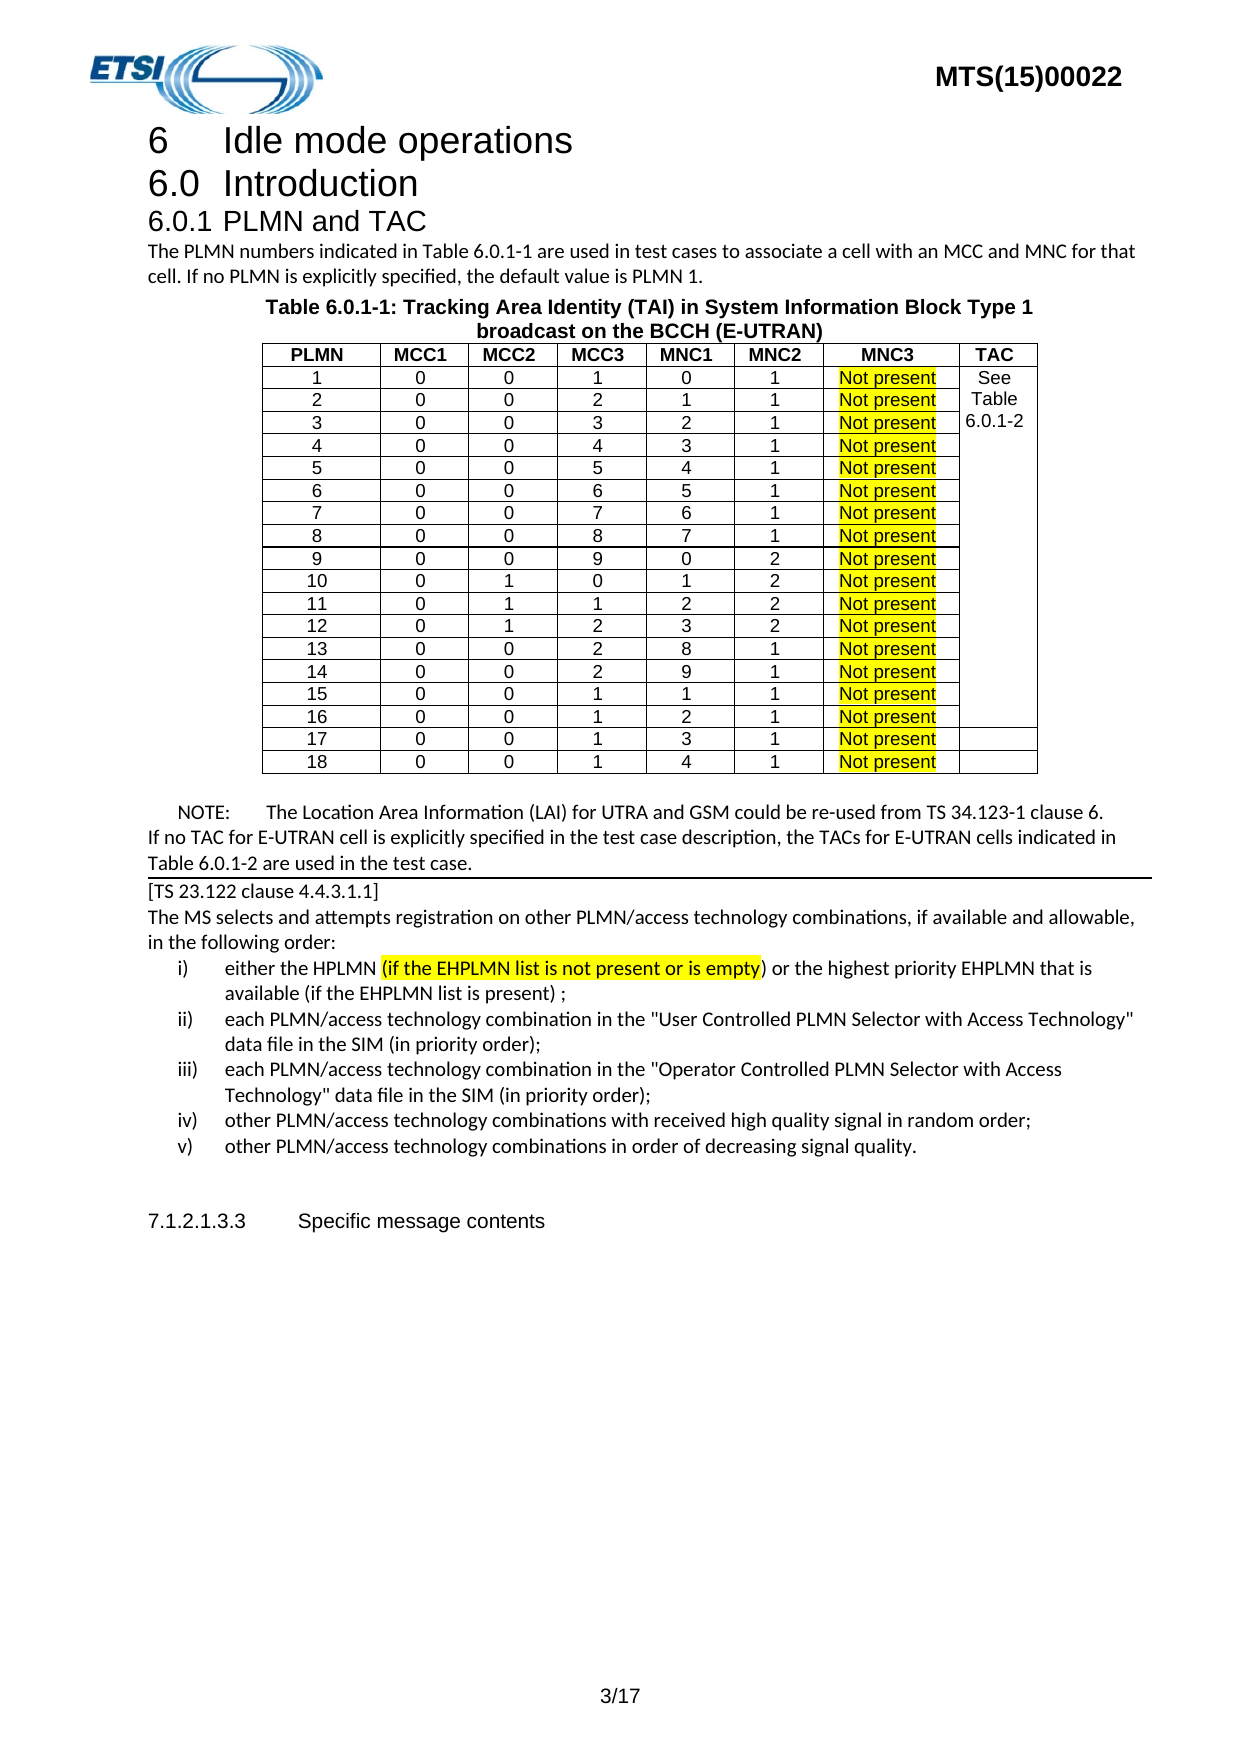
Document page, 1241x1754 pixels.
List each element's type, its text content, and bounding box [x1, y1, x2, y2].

table_cell 1 [558, 728, 646, 750]
text The PLMN numbers indicated in Table 6.0.1-1 are used in test cases to associate a cell with an MCC and MNC for that cell. If no PLMN is explicitly specified, the default value is PLMN 1. [148, 238, 1152, 289]
table_cell 1 [735, 367, 823, 388]
text i) either the HPLMN (if the EHPLMN list is not present or is empty) or the highest priority EHPLMN that is available (if the EHPLMN list is present) ; [177, 955, 1152, 1006]
text 7.1.2.1.3.3 Specific message contents [148, 1209, 1152, 1233]
table_cell 9 [647, 660, 734, 682]
table_cell 5 [263, 457, 380, 478]
table_cell [960, 728, 1037, 750]
table_cell 3 [647, 728, 734, 750]
table_cell 1 [558, 367, 646, 388]
table_cell 0 [381, 728, 468, 750]
table_cell 7 [558, 502, 646, 524]
table_cell [960, 751, 1037, 772]
table_cell 0 [469, 728, 557, 750]
text iii) each PLMN/access technology combination in the "Operator Controlled PLMN Selector with Access Technology" data file in the SIM (in priority order); [177, 1057, 1152, 1107]
table_cell 1 [558, 593, 646, 614]
text The MS selects and attempts registration on other PLMN/access technology combinations, if available and allowable, in the following order: [148, 904, 1152, 955]
table_header MNC1 [647, 344, 734, 366]
table_cell 0 [469, 412, 557, 433]
table_cell 6 [558, 480, 646, 501]
table_cell 2 [735, 615, 823, 637]
table_cell 0 [469, 367, 557, 388]
table_header PLMN [263, 344, 380, 366]
table_cell 0 [469, 706, 557, 727]
table_cell 3 [263, 412, 380, 433]
table_cell 4 [558, 434, 646, 456]
table_cell 1 [735, 502, 823, 524]
table_cell 0 [469, 660, 557, 682]
table_cell 1 [735, 389, 823, 411]
table_cell 2 [735, 548, 823, 569]
table_cell 1 [558, 706, 646, 727]
table_header 1 [381, 344, 468, 366]
table_cell 3 [647, 615, 734, 637]
picture [88, 44, 323, 113]
text ii) each PLMN/access technology combination in the "User Controlled PLMN Selector with Access Technology" data file in the SIM (in priority order); [177, 1006, 1152, 1057]
table_cell 0 [381, 367, 468, 388]
table_cell 2 [558, 389, 646, 411]
table_cell 0 [469, 389, 557, 411]
table_cell 3 [558, 412, 646, 433]
table_cell 0 [381, 660, 468, 682]
table_cell 9 [263, 548, 380, 569]
table_cell 3 [647, 434, 734, 456]
table_cell 2 [263, 389, 380, 411]
table_cell 1 [735, 728, 823, 750]
table_cell 1 [735, 434, 823, 456]
table_cell 13 [263, 638, 380, 659]
table_cell 0 [381, 593, 468, 614]
text iv) other PLMN/access technology combinations with received high quality signal in random order; [177, 1107, 1152, 1133]
table_cell 17 [263, 728, 380, 750]
table_cell 2 [647, 412, 734, 433]
table_cell 8 [647, 638, 734, 659]
table_cell 7 [647, 525, 734, 546]
text If no TAC for E-UTRAN cell is explicitly specified in the test case description, the TACs for E-UTRAN cells indicated in Table 6.0.1-2 are used in the test case. [148, 824, 1152, 877]
table_header 2 [469, 344, 557, 366]
table_cell 1 [263, 367, 380, 388]
table_header TAC [960, 344, 1037, 366]
table_cell 2 [558, 615, 646, 637]
table_cell 0 [469, 751, 557, 772]
table_cell 7 [263, 502, 380, 524]
table_cell 1 [735, 525, 823, 546]
table_cell 11 [263, 593, 380, 614]
table_cell 8 [263, 525, 380, 546]
table_cell 1 [647, 570, 734, 592]
table_cell 1 [469, 615, 557, 637]
table_cell 2 [647, 593, 734, 614]
table_cell 1 [735, 412, 823, 433]
text Table 6.0.1-1: Tracking Area Identity (TAI) in System Information Block Type 1 broadcast on the BCCH (E-UTRAN) [148, 295, 1152, 343]
table_cell 6 [647, 502, 734, 524]
table_cell 10 [263, 570, 380, 592]
text 6.0.1 PLMN and TAC [148, 204, 1152, 238]
table_cell 1 [735, 683, 823, 704]
table_cell 0 [469, 457, 557, 478]
text 6.0 Introduction [148, 161, 1152, 204]
table_cell 0 [469, 434, 557, 456]
table_cell 0 [469, 548, 557, 569]
table_cell 1 [735, 751, 823, 772]
table_cell 6 [263, 480, 380, 501]
table_header MNC3 [824, 344, 959, 366]
table_cell 0 [381, 434, 468, 456]
table_cell 0 [469, 525, 557, 546]
table_cell 1 [735, 706, 823, 727]
table_cell 4 [263, 434, 380, 456]
table_cell 0 [381, 389, 468, 411]
table_cell 0 [381, 706, 468, 727]
table_cell 0 [381, 751, 468, 772]
table_cell 1 [558, 683, 646, 704]
table_cell 1 [469, 570, 557, 592]
table_cell 1 [647, 389, 734, 411]
table_cell 0 [381, 502, 468, 524]
table_cell 18 [263, 751, 380, 772]
text [TS 23.122 clause .1.1] [148, 879, 1152, 904]
table_cell 1 [558, 751, 646, 772]
table_cell 0 [469, 638, 557, 659]
table_cell 0 [469, 480, 557, 501]
table_cell See Table 6.0.1-2 [960, 367, 1037, 727]
table_cell 9 [558, 548, 646, 569]
table_cell 1 [735, 480, 823, 501]
text v) other PLMN/access technology combinations in order of decreasing signal quality. [177, 1133, 1152, 1158]
table_cell 1 [735, 660, 823, 682]
text 6 Idle mode operations [148, 118, 1152, 161]
table_cell 0 [647, 548, 734, 569]
table_cell 14 [263, 660, 380, 682]
table_cell 2 [647, 706, 734, 727]
table_cell 5 [647, 480, 734, 501]
table_header MNC2 [735, 344, 823, 366]
table_cell 0 [381, 412, 468, 433]
table_cell 0 [381, 480, 468, 501]
table_cell 2 [558, 660, 646, 682]
table_cell 0 [381, 570, 468, 592]
table_cell 4 [647, 751, 734, 772]
table_cell 0 [469, 502, 557, 524]
table_cell 0 [381, 683, 468, 704]
table_cell 2 [735, 593, 823, 614]
table_cell 2 [735, 570, 823, 592]
table_cell 0 [381, 525, 468, 546]
table_header 3 [558, 344, 646, 366]
table_cell 15 [263, 683, 380, 704]
table_cell 0 [647, 367, 734, 388]
table_cell 0 [381, 548, 468, 569]
table_cell 12 [263, 615, 380, 637]
table_cell 1 [647, 683, 734, 704]
table_cell 1 [735, 638, 823, 659]
table_cell 0 [381, 615, 468, 637]
table_cell 4 [647, 457, 734, 478]
table_cell 8 [558, 525, 646, 546]
table_cell 1 [469, 593, 557, 614]
table_cell 0 [558, 570, 646, 592]
table_cell 0 [381, 638, 468, 659]
text NOTE: The Location Area Information (LAI) for UTRA and GSM could be re-used from TS 34.123-1 clause 6. [177, 799, 1152, 824]
table_cell 5 [558, 457, 646, 478]
table_cell 0 [381, 457, 468, 478]
table_cell 2 [558, 638, 646, 659]
table_cell 16 [263, 706, 380, 727]
table_cell 0 [469, 683, 557, 704]
table_cell 1 [735, 457, 823, 478]
